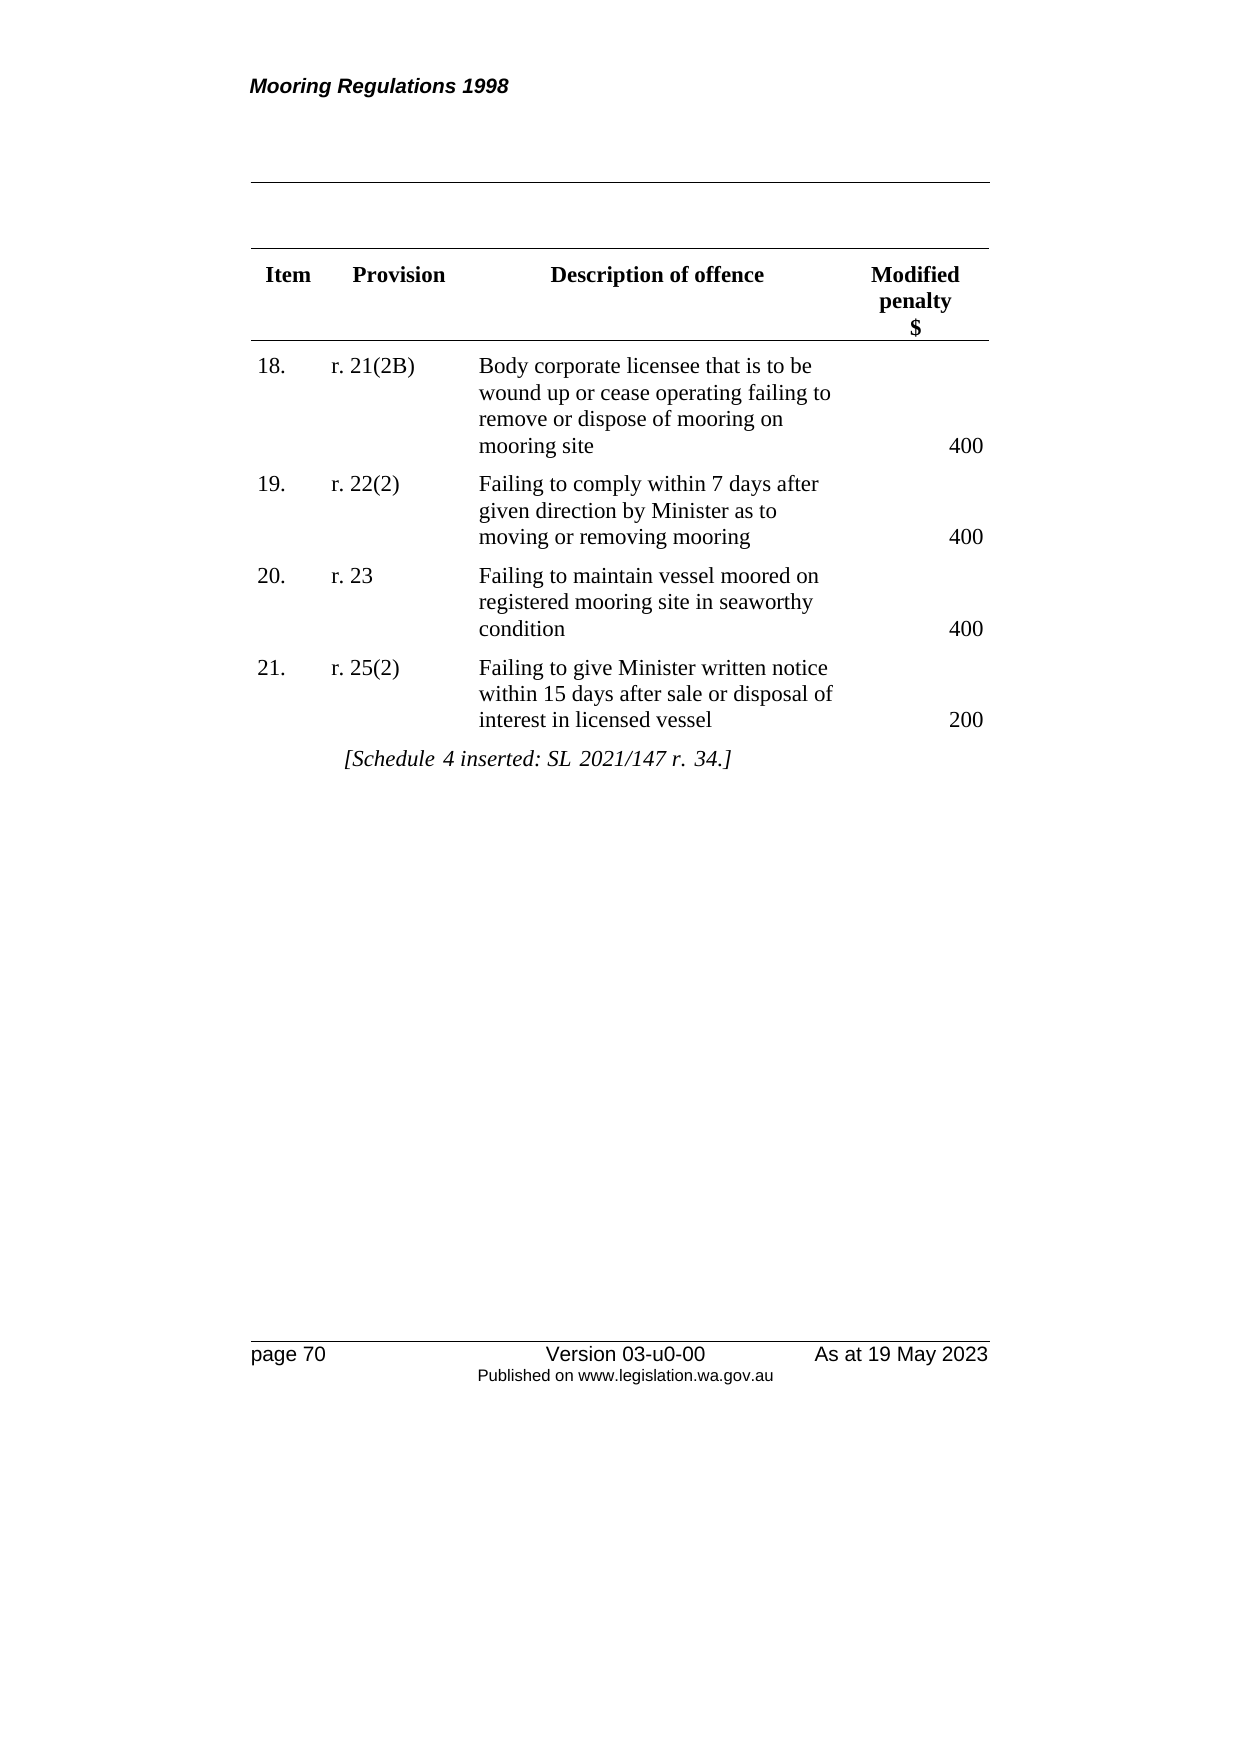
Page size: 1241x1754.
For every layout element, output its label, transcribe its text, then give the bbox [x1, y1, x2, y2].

table_header Description of offence [473, 249, 842, 340]
text [Schedule 4 inserted: SL 2021/147 r. 34.] [251, 745, 990, 772]
table_cell 400 [842, 341, 989, 458]
table_header Modified penalty $ [842, 249, 989, 340]
table_cell 200 [842, 641, 989, 733]
table_cell 18. [251, 341, 325, 458]
table_cell 19. [251, 458, 325, 549]
table_header Provision [325, 249, 473, 340]
table_cell r. 23 [325, 550, 473, 641]
table_cell Failing to maintain vessel moored on registered mooring site in seaworthy condition [473, 550, 842, 641]
table_cell 400 [842, 550, 989, 641]
table_cell Failing to give Minister written notice within 15 days after sale or disposal of interest in licensed vessel [473, 641, 842, 733]
table_cell Failing to comply within 7 days after given direction by Minister as to moving or removing mooring [473, 458, 842, 549]
table_cell 21. [251, 641, 325, 733]
table_header Item [251, 249, 325, 340]
table_cell 400 [842, 458, 989, 549]
table_cell r. 25(2) [325, 641, 473, 733]
table_cell Body corporate licensee that is to be wound up or cease operating failing to remove or dispose of mooring on mooring site [473, 341, 842, 458]
table_cell 20. [251, 550, 325, 641]
table_cell r. 21(2B) [325, 341, 473, 458]
table_cell r. 22(2) [325, 458, 473, 549]
